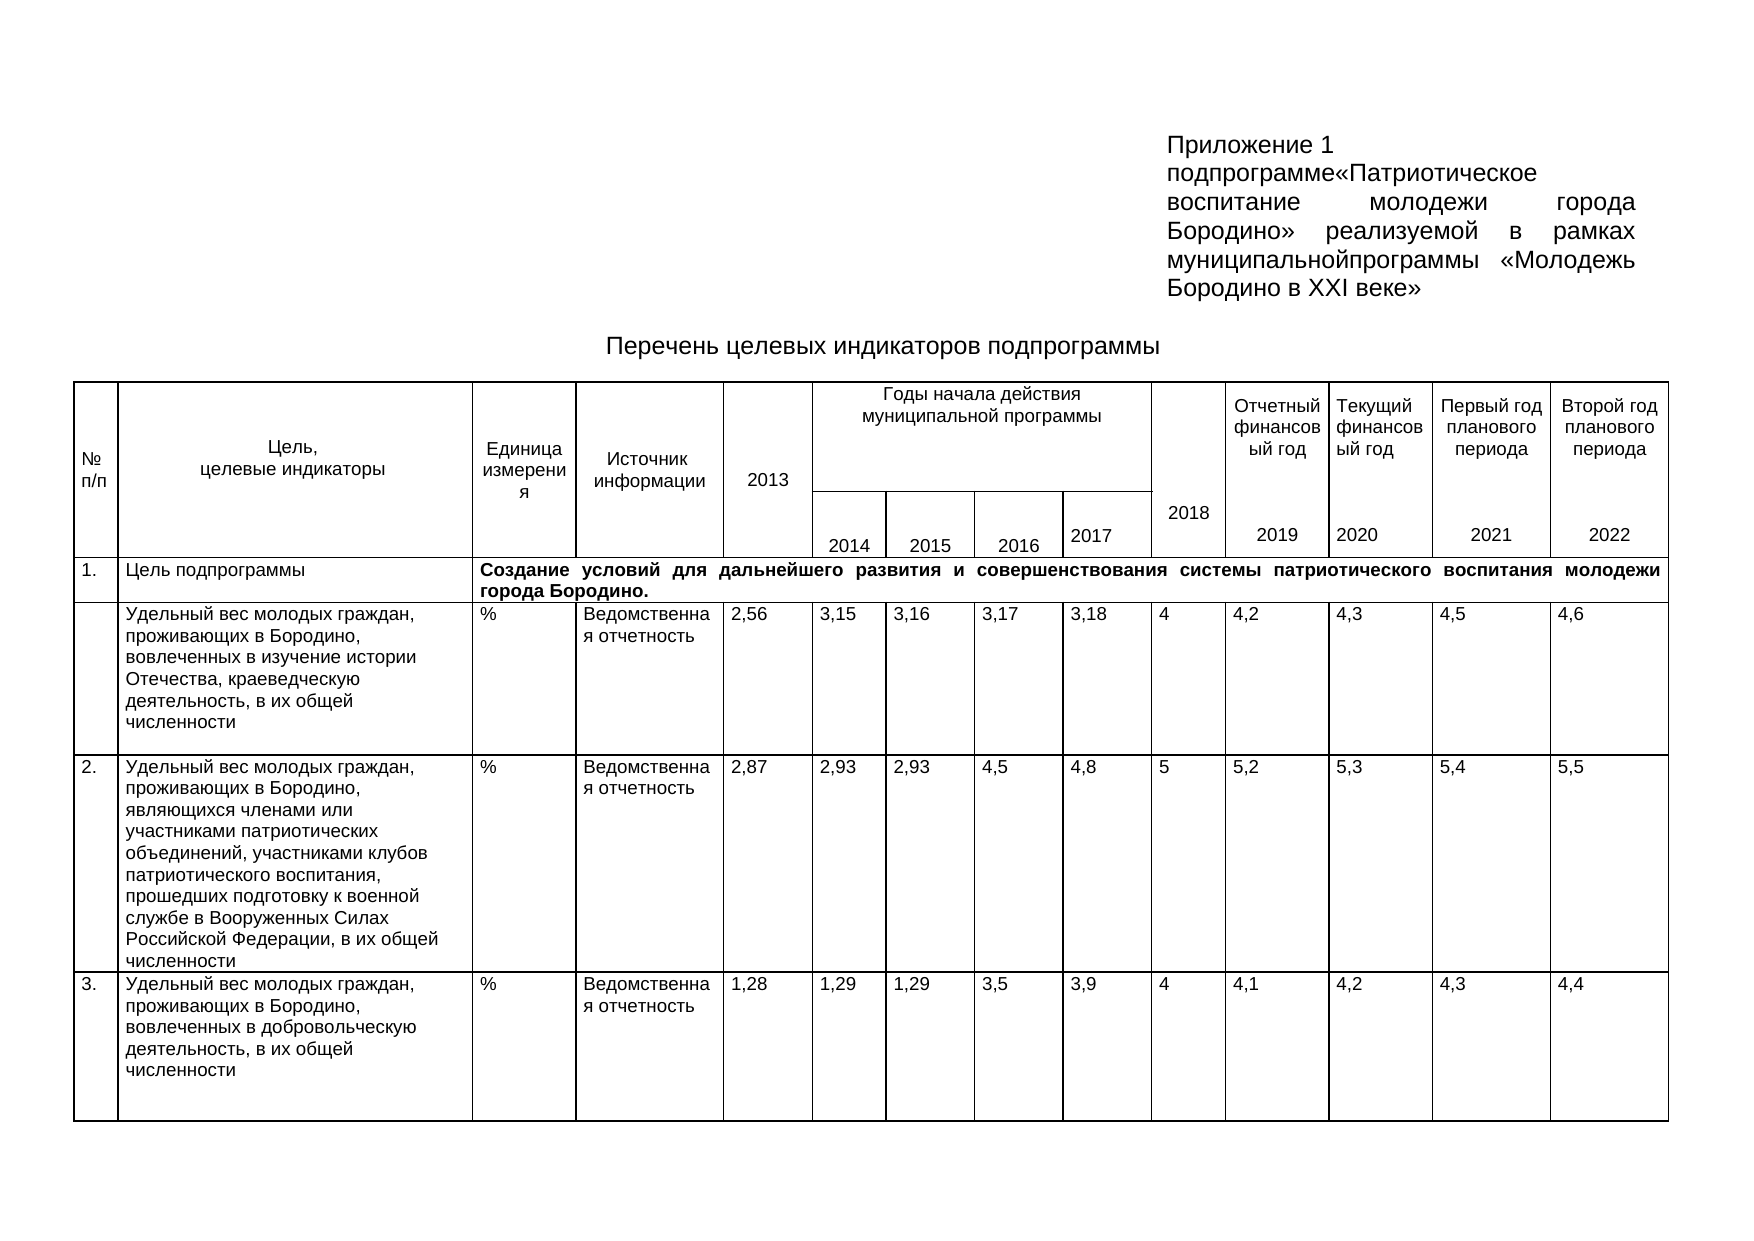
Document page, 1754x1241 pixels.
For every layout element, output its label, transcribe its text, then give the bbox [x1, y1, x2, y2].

table_cell Цель подпрограммы [119, 558, 472, 602]
table_cell % [473, 603, 575, 754]
table_cell 2015 [887, 492, 974, 557]
text Приложение 1 [1167, 130, 1636, 158]
table_cell 3,18 [1064, 603, 1151, 754]
table_cell 3,17 [975, 603, 1062, 754]
table_cell 1. [75, 558, 117, 602]
table_cell 2,93 [887, 756, 974, 971]
table_cell 4 [1152, 603, 1225, 754]
table_cell 3,15 [813, 603, 885, 754]
table_cell 4,8 [1064, 756, 1151, 971]
table_cell 1,28 [724, 973, 812, 1120]
table_cell 1,29 [813, 973, 885, 1120]
table_cell 2. [75, 756, 117, 971]
table_cell 3,9 [1064, 973, 1151, 1120]
table_cell Удельный вес молодых граждан, проживающих в Бородино, являющихся членами или участниками патриотических объединений, участниками клубов патриотического воспитания, прошедших подготовку к военной службе в Вооруженных Силах Российской Федерации, в их общей численности [119, 756, 472, 971]
table_cell Удельный вес молодых граждан, проживающих в Бородино, вовлеченных в добровольческую деятельность, в их общей численности [119, 973, 472, 1120]
table_cell Ведомственная отчетность [577, 603, 723, 754]
table_cell 4,2 [1330, 973, 1432, 1120]
table_cell Ведомственная отчетность [577, 756, 723, 971]
table_header Цель, целевые индикаторы [119, 383, 472, 557]
table_cell 2016 [975, 492, 1062, 557]
table_cell 4 [1152, 973, 1225, 1120]
table_header № п/п [75, 383, 117, 557]
table_cell 4,6 [1551, 603, 1668, 754]
table_header Источник информации [577, 383, 723, 557]
table_cell 2014 [813, 492, 885, 557]
table_header Текущий финансовый год 2020 [1330, 383, 1432, 557]
table_cell 4,3 [1330, 603, 1432, 754]
table_cell 3,16 [887, 603, 974, 754]
table_cell 4,4 [1551, 973, 1668, 1120]
table_cell 5,5 [1551, 756, 1668, 971]
table_cell 4,5 [1433, 603, 1550, 754]
table_header Второй год планового периода 2022 [1551, 383, 1668, 557]
table_cell 5 [1152, 756, 1225, 971]
text подпрограмме«Патриотическое воспитание молодежи города Бородино» реализуемой в рамках муниципальнойпрограммы «Молодежь Бородино в ХХI веке» [1167, 158, 1636, 302]
table_cell 2,93 [813, 756, 885, 971]
table_cell 4,2 [1226, 603, 1328, 754]
table_header 2018 [1152, 383, 1225, 557]
table_header Первый год планового периода 2021 [1433, 383, 1550, 557]
table_cell Удельный вес молодых граждан, проживающих в Бородино, вовлеченных в изучение истории Отечества, краеведческую деятельность, в их общей численности [119, 603, 472, 754]
table_cell 4,3 [1433, 973, 1550, 1120]
table_cell 2017 [1064, 492, 1151, 557]
table_cell 3. [75, 973, 117, 1120]
table_cell 3,5 [975, 973, 1062, 1120]
table_cell 4,5 [975, 756, 1062, 971]
text Перечень целевых индикаторов подпрограммы [74, 331, 1636, 360]
table_cell 5,3 [1330, 756, 1432, 971]
table_header Годы начала действия муниципальной программы [813, 383, 1151, 491]
table_cell 5,2 [1226, 756, 1328, 971]
table_cell 4,1 [1226, 973, 1328, 1120]
table_header Отчетный финансовый год 2019 [1226, 383, 1328, 557]
table_cell Создание условий для дальнейшего развития и совершенствования системы патриотического воспитания молодежи города Бородино. [473, 558, 1668, 602]
table_cell [75, 603, 117, 754]
table_cell % [473, 756, 575, 971]
table_cell Ведомственная отчетность [577, 973, 723, 1120]
table_cell 1,29 [887, 973, 974, 1120]
table_header 2013 [724, 383, 812, 557]
table_cell % [473, 973, 575, 1120]
table_header Единица измерения [473, 383, 575, 557]
table_cell 2,56 [724, 603, 812, 754]
table_cell 2,87 [724, 756, 812, 971]
table_cell 5,4 [1433, 756, 1550, 971]
